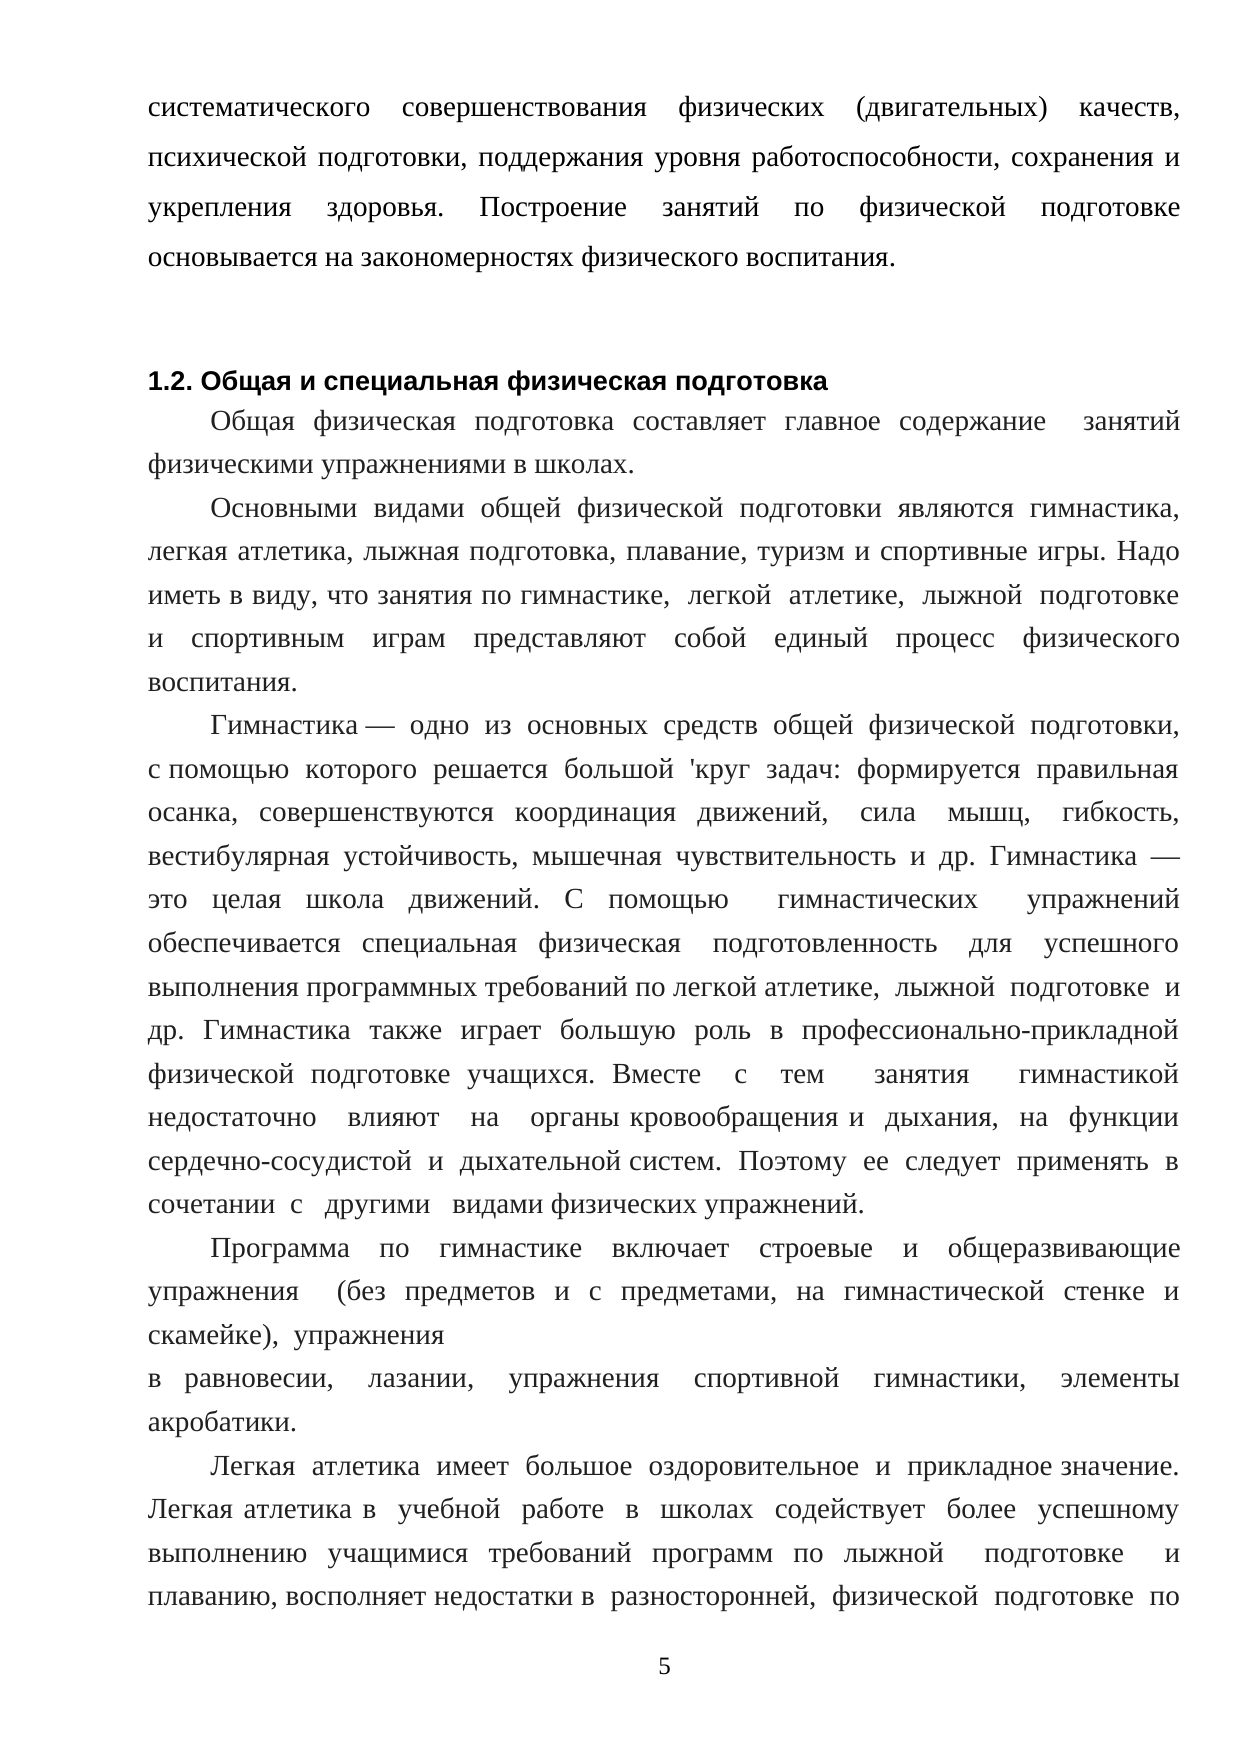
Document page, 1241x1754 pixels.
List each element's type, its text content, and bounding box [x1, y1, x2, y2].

text Гимнастика — одно из основных средств общей физической подготовки, с помощью которого решается большой 'круг задач: формируется правильная осанка, совершенствуются координация движений, сила мышц, гибкость, вестибулярная устойчивость, мышечная чувствительность и др. Гимнастика — это целая школа движений. С помощью гимнастических упражнений обеспечивается специальная физическая подготовленность для успешного выполнения программных требований по легкой атлетике, лыжной подготовке и др. Гимнастика также играет большую роль в профессионально-прикладной физической подготовке учащихся. Вместе с тем занятия гимнастикой недостаточно влияют на органы кровообращения и дыхания, на функции сердечно-сосудистой и дыхательной систем. Поэтому ее следует применять в сочетании с другими видами физических упражнений. [148, 707, 1181, 1220]
text Основными видами общей физической подготовки являются гимнастика, легкая атлетика, лыжная подготовка, плавание, туризм и спортивные игры. Надо иметь в виду, что занятия по гимнастике, легкой атлетике, лыжной подготовке и спортивным играм представляют собой единый процесс физического воспитания. [148, 490, 1181, 697]
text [148, 1448, 1181, 1612]
text Программа по гимнастике включает строевые и общеразвивающие упражнения (без предметов и с предметами, на гимнастической стенке и скамейке), упражнения [148, 1230, 1181, 1351]
text в равновесии, лазании, упражнения спортивной гимнастики, элементы акробатики. [148, 1361, 1181, 1438]
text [148, 89, 1181, 273]
text Общая физическая подготовка составляет главное содержание занятий физическими упражнениями в школах. [148, 403, 1181, 480]
subtitle 1.2. Общая и специальная физическая подготовка [148, 365, 1181, 396]
